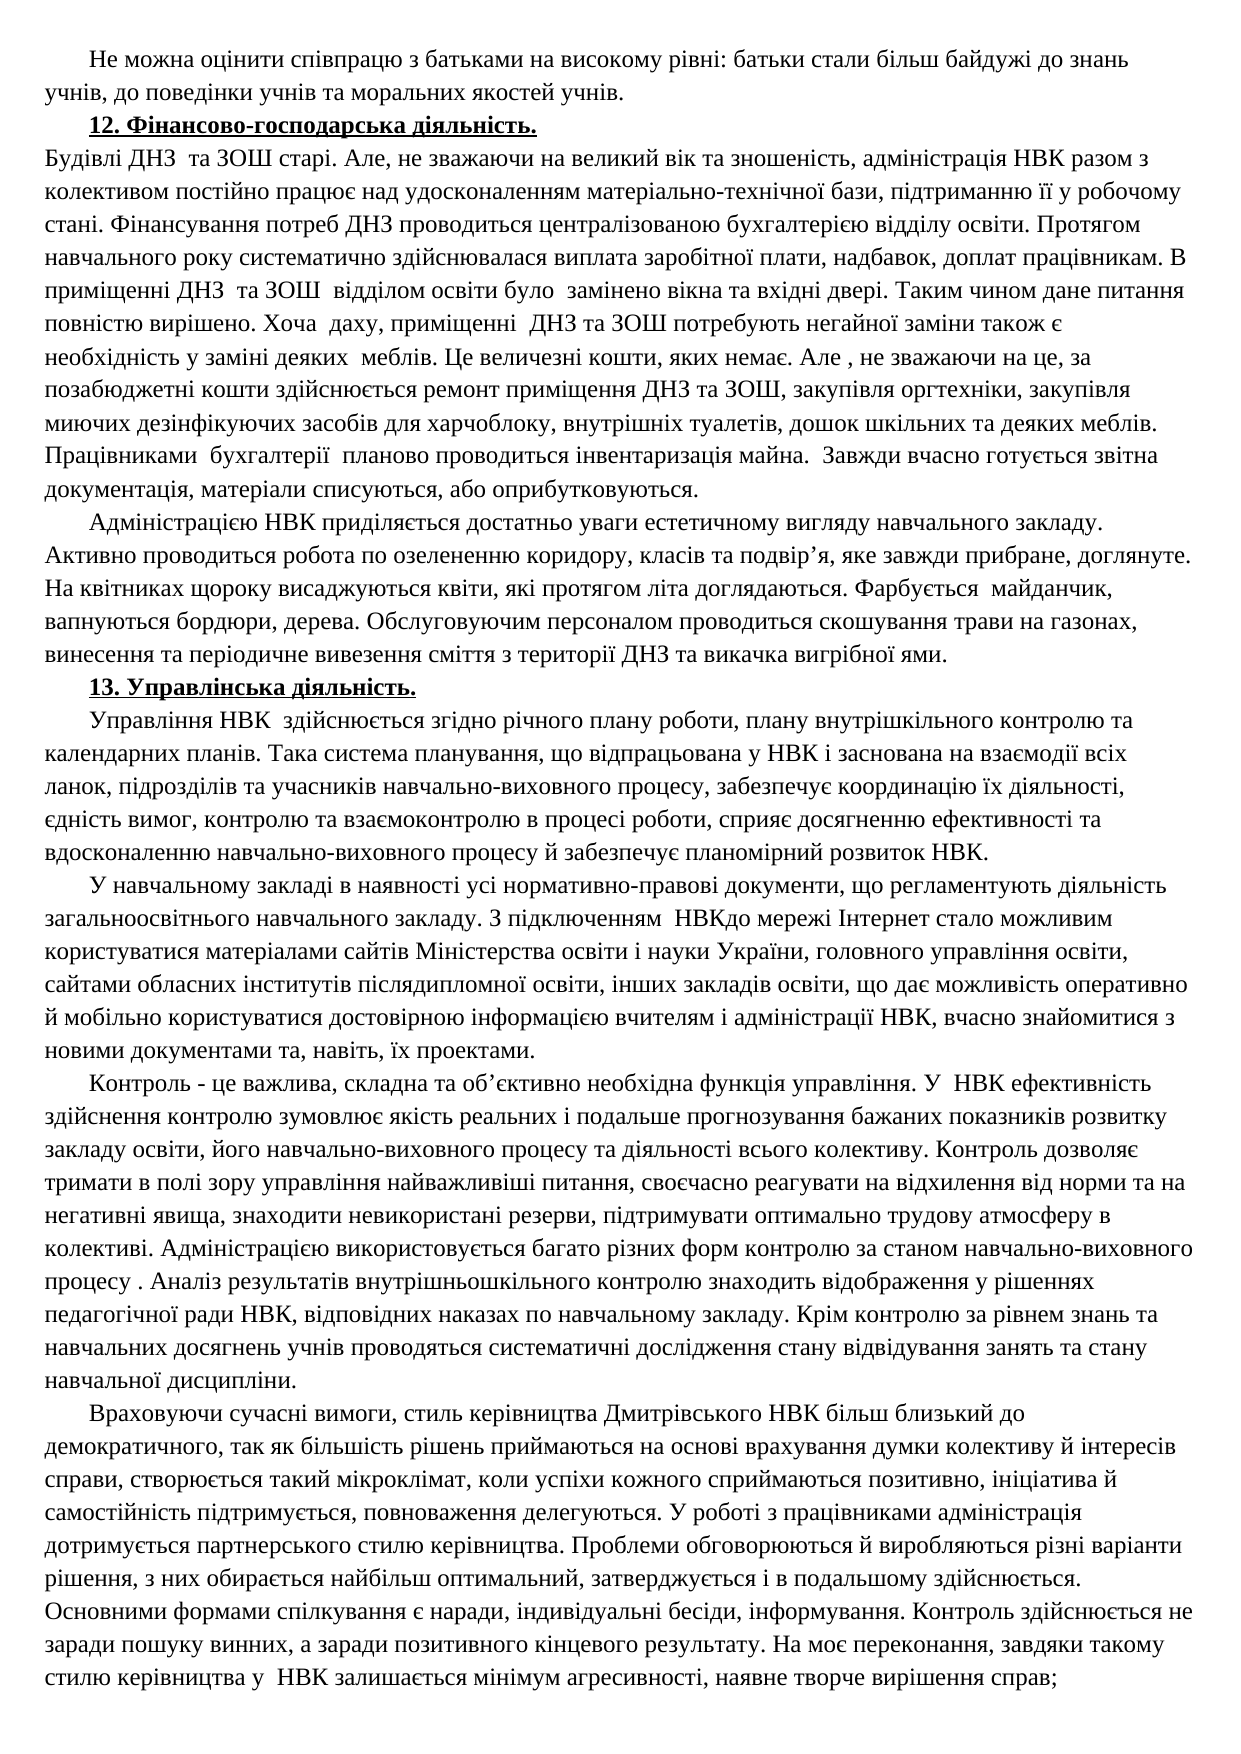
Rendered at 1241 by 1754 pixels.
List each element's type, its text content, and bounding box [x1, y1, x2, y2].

text 12. Фінансово-господарська діяльність. Будівлі ДНЗ та ЗОШ старі. Але, не зважаючи на великий вік та зношеність, адміністрація НВК разом з колективом постійно працює над удосконаленням матеріально-технічної бази, підтриманню її у робочому стані. Фінансування потреб ДНЗ проводиться централізованою бухгалтерією відділу освіти. Протягом навчального року систематично здійснювалася виплата заробітної плати, надбавок, доплат працівникам. В приміщенні ДНЗ та ЗОШ відділом освіти було замінено вікна та вхідні двері. Таким чином дане питання повністю вирішено. Хоча даху, приміщенні ДНЗ та ЗОШ потребують негайної заміни також є необхідність у заміні деяких меблів. Це величезні кошти, яких немає. Але , не зважаючи на це, за позабюджетні кошти здійснюється ремонт приміщення ДНЗ та ЗОШ, закупівля оргтехніки, закупівля миючих дезінфікуючих засобів для харчоблоку, внутрішніх туалетів, дошок шкільних та деяких меблів. Працівниками бухгалтерії планово проводиться інвентаризація майна. Завжди вчасно готується звітна документація, матеріали списуються, або оприбутковуються. [44, 110, 1196, 502]
text Адміністрацією НВК приділяється достатньо уваги естетичному вигляду навчального закладу. Активно проводиться робота по озелененню коридору, класів та подвір’я, яке завжди прибране, доглянуте. На квітниках щороку висаджуються квіти, які протягом літа доглядаються. Фарбується майданчик, вапнуються бордюри, дерева. Обслуговуючим персоналом проводиться скошування трави на газонах, винесення та періодичне вивезення сміття з території ДНЗ та викачка вигрібної ями. [44, 507, 1196, 667]
text 13. Управлінська діяльність. [44, 672, 1196, 701]
text У навчальному закладі в наявності усі нормативно-правові документи, що регламентують діяльність загальноосвітнього навчального закладу. З підключенням НВКдо мережі Інтернет стало можливим користуватися матеріалами сайтів Міністерства освіти і науки України, головного управління освіти, сайтами обласних інститутів післядипломної освіти, інших закладів освіти, що дає можливість оперативно й мобільно користуватися достовірною інформацією вчителям і адміністрації НВК, вчасно знайомитися з новими документами та, навіть, їх проектами. [44, 870, 1196, 1064]
text Контроль - це важлива, складна та об’єктивно необхідна функція управління. У НВК ефективність здійснення контролю зумовлює якість реальних і подальше прогнозування бажаних показників розвитку закладу освіти, його навчально-виховного процесу та діяльності всього колективу. Контроль дозволяє тримати в полі зору управління найважливіші питання, своєчасно реагувати на відхилення від норми та на негативні явища, знаходити невикористані резерви, підтримувати оптимально трудову атмосферу в колективі. Адміністрацією використовується багато різних форм контролю за станом навчально-виховного процесу . Аналіз результатів внутрішньошкільного контролю знаходить відображення у рішеннях педагогічної ради НВК, відповідних наказах по навчальному закладу. Крім контролю за рівнем знань та навчальних досягнень учнів проводяться систематичні дослідження стану відвідування занять та стану навчальної дисципліни. [44, 1068, 1196, 1394]
text Не можна оцінити співпрацю з батьками на високому рівні: батьки стали більш байдужі до знань учнів, до поведінки учнів та моральних якостей учнів. [44, 44, 1196, 106]
text Управління НВК здійснюється згідно річного плану роботи, плану внутрішкільного контролю та календарних планів. Така система планування, що відпрацьована у НВК і заснована на взаємодії всіх ланок, підрозділів та учасників навчально-виховного процесу, забезпечує координацію їх діяльності, єдність вимог, контролю та взаємоконтролю в процесі роботи, сприяє досягненню ефективності та вдосконаленню навчально-виховного процесу й забезпечує планомірний розвиток НВК. [44, 705, 1196, 866]
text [44, 1398, 1196, 1691]
